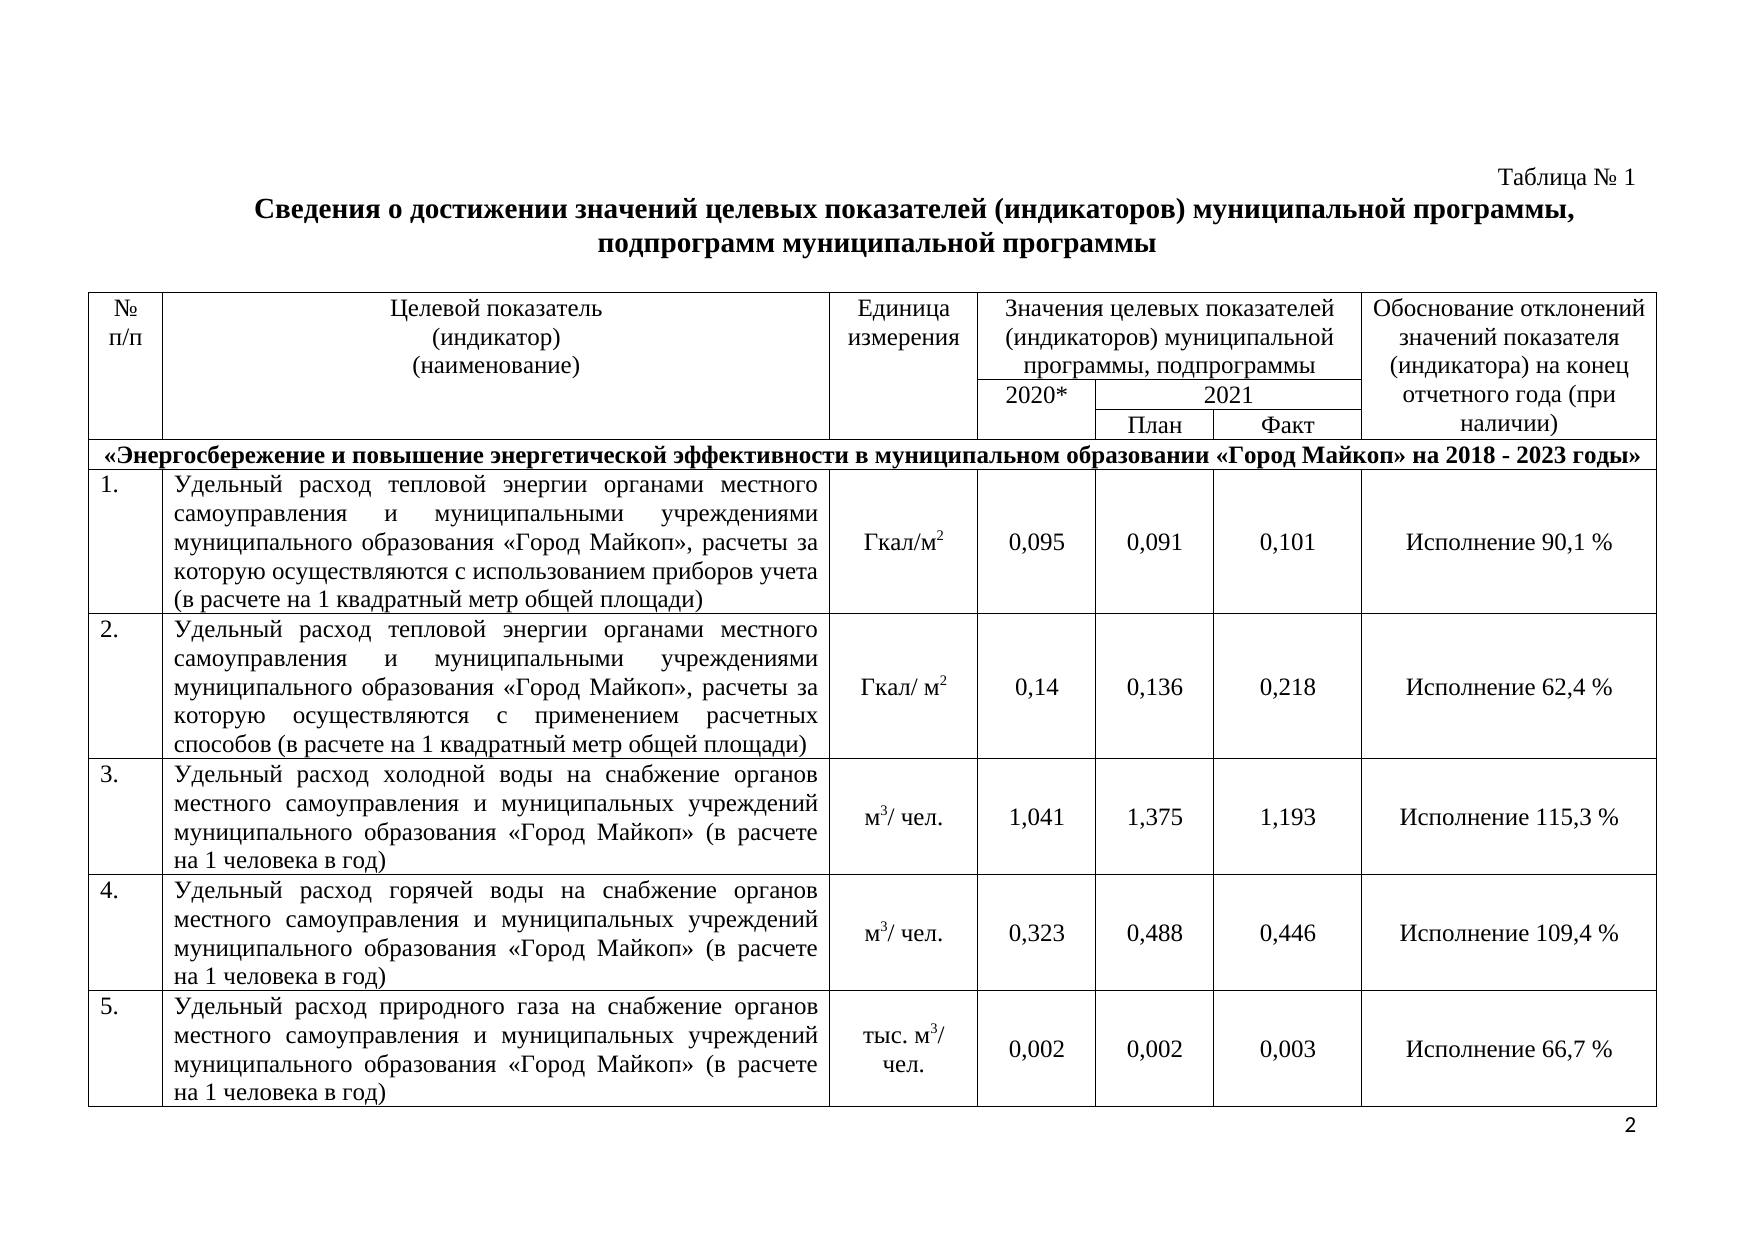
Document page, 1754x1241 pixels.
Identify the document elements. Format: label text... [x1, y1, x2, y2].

table_cell 3. [89, 759, 162, 874]
table_cell м3/ чел. [830, 875, 977, 990]
table_cell Исполнение 115,3 % [1362, 759, 1656, 874]
table_cell 2. [89, 614, 162, 758]
table_cell 0,488 [1096, 875, 1213, 990]
table_cell 0,218 [1214, 614, 1361, 758]
table_cell Исполнение 62,4 % [1362, 614, 1656, 758]
table_cell 0,091 [1096, 470, 1213, 613]
text Сведения о достижении значений целевых показателей (индикаторов) муниципальной программы, подпрограмм муниципальной программы [118, 191, 1636, 258]
table_cell 0,095 [978, 470, 1095, 613]
table_cell 2021 [1096, 380, 1361, 409]
table_cell 1,375 [1096, 759, 1213, 874]
table_cell 4. [89, 875, 162, 990]
text Таблица № 1 [118, 162, 1636, 191]
table_cell 2020* [978, 380, 1095, 439]
table_cell Исполнение 66,7 % [1362, 991, 1656, 1106]
table_cell 1,193 [1214, 759, 1361, 874]
table_cell Удельный расход тепловой энергии органами местного самоуправления и муниципальными учреждениями муниципального образования «Город Майкоп», расчеты за которую осуществляются с использованием приборов учета (в расчете на 1 квадратный метр общей площади) [163, 470, 829, 613]
table_cell «Энергосбережение и повышение энергетической эффективности в муниципальном образовании «Город Майкоп» на 2018 - 2023 годы» [89, 440, 1656, 468]
table_header Значения целевых показателей (индикаторов) муниципальной программы, подпрограммы [978, 293, 1361, 379]
table_cell 1. [89, 470, 162, 613]
table_cell 0,002 [978, 991, 1095, 1106]
table_cell 0,003 [1214, 991, 1361, 1106]
table_cell тыс. м3/ чел. [830, 991, 977, 1106]
table_cell Удельный расход тепловой энергии органами местного самоуправления и муниципальными учреждениями муниципального образования «Город Майкоп», расчеты за которую осуществляются с применением расчетных способов (в расчете на 1 квадратный метр общей площади) [163, 614, 829, 758]
table_cell Факт [1214, 410, 1361, 439]
table_cell Удельный расход горячей воды на снабжение органов местного самоуправления и муниципальных учреждений муниципального образования «Город Майкоп» (в расчете на 1 человека в год) [163, 875, 829, 990]
table_cell 0,323 [978, 875, 1095, 990]
table_cell 0,002 [1096, 991, 1213, 1106]
table_cell Исполнение 109,4 % [1362, 875, 1656, 990]
table_cell 0,101 [1214, 470, 1361, 613]
table_cell 0,136 [1096, 614, 1213, 758]
table_cell Гкал/м2 [830, 470, 977, 613]
table_cell 1,041 [978, 759, 1095, 874]
table_cell Удельный расход холодной воды на снабжение органов местного самоуправления и муниципальных учреждений муниципального образования «Город Майкоп» (в расчете на 1 человека в год) [163, 759, 829, 874]
table_cell м3/ чел. [830, 759, 977, 874]
table_header Единица измерения [830, 293, 977, 439]
table_cell Гкал/ м2 [830, 614, 977, 758]
table_cell 0,14 [978, 614, 1095, 758]
table_cell Исполнение 90,1 % [1362, 470, 1656, 613]
table_cell 0,446 [1214, 875, 1361, 990]
table_header № п/п [89, 293, 162, 439]
table_header Целевой показатель (индикатор) (наименование) [163, 293, 829, 439]
table_cell 5. [89, 991, 162, 1106]
table_cell Удельный расход природного газа на снабжение органов местного самоуправления и муниципальных учреждений муниципального образования «Город Майкоп» (в расчете на 1 человека в год) [163, 991, 829, 1106]
table_header Обоснование отклонений значений показателя (индикатора) на конец отчетного года (при наличии) [1362, 293, 1656, 439]
table_cell План [1096, 410, 1213, 439]
